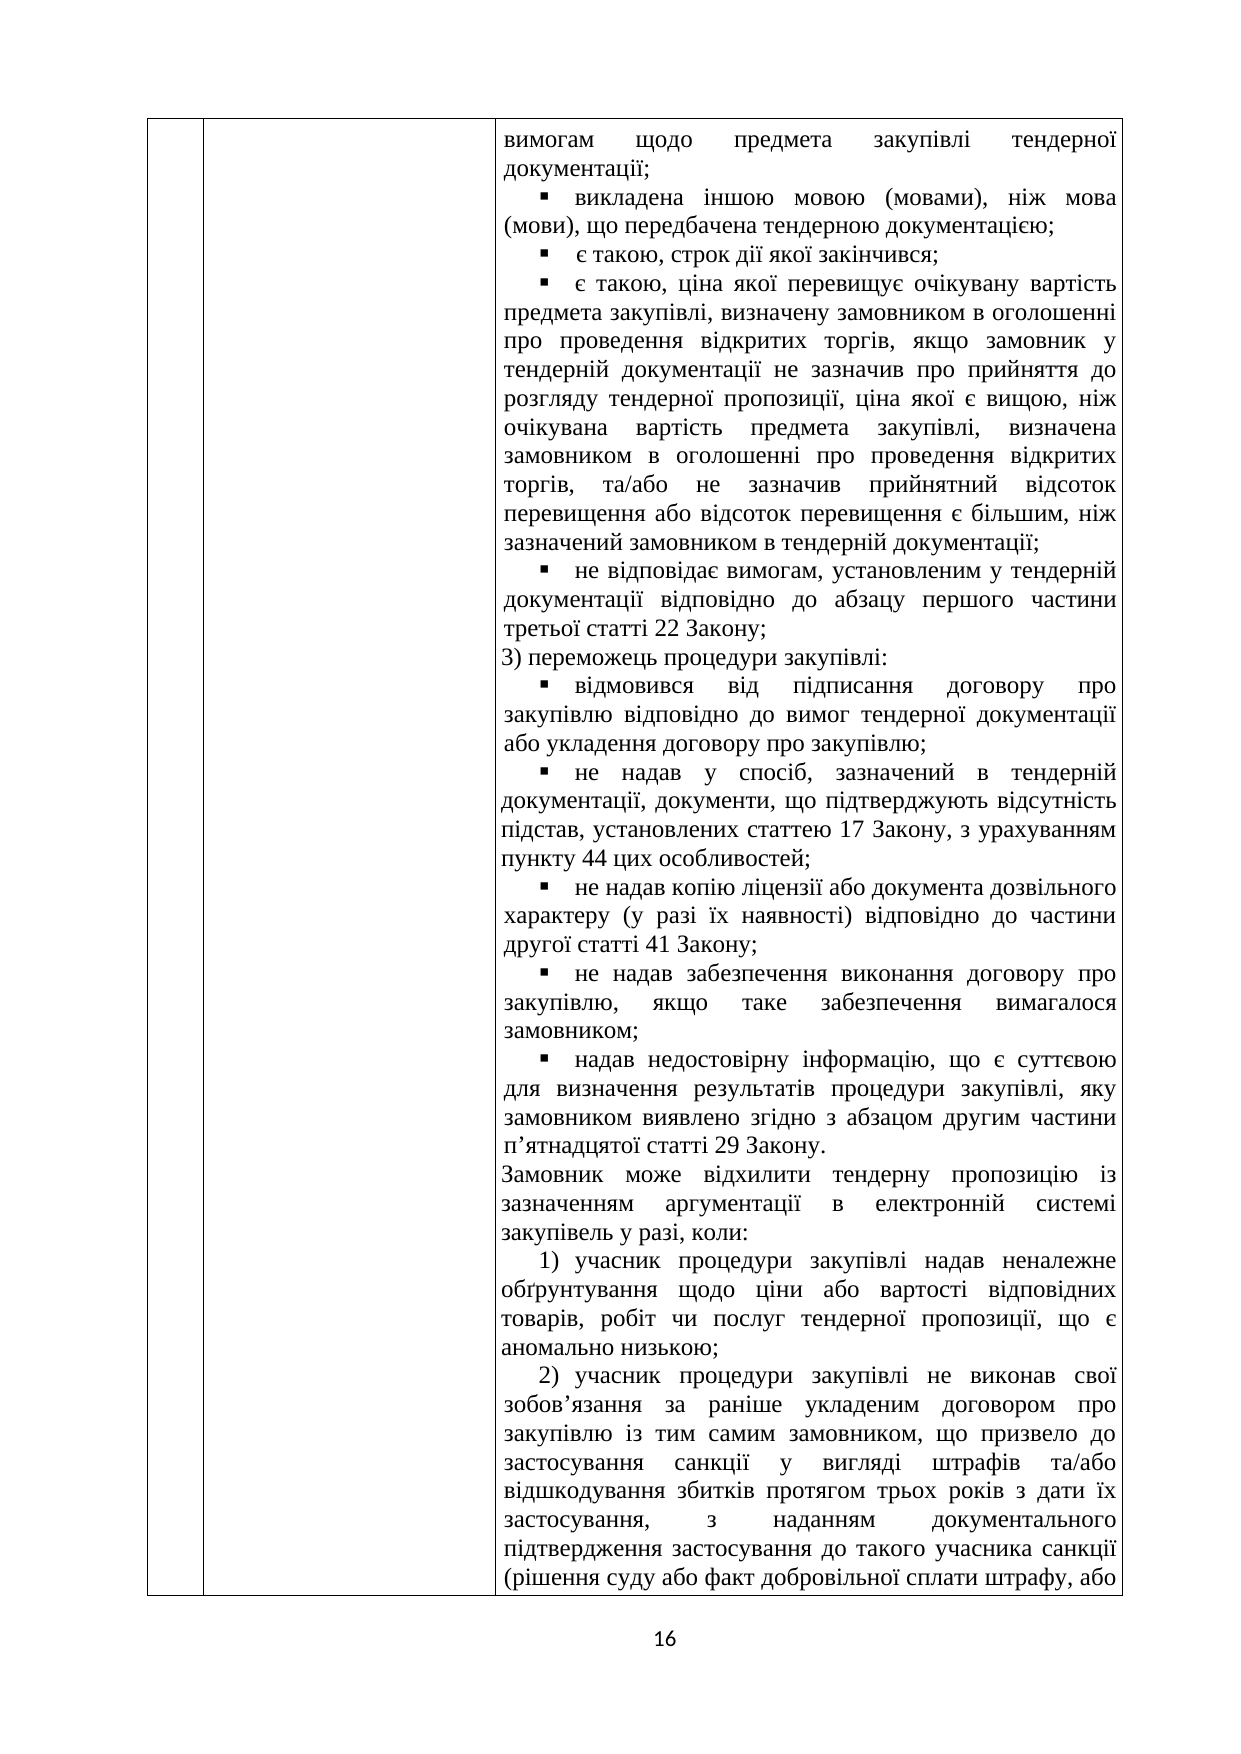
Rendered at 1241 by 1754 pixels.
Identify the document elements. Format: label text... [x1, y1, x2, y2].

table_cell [204, 119, 495, 1595]
table_cell 3 [148, 119, 203, 1595]
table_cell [496, 119, 1122, 1595]
